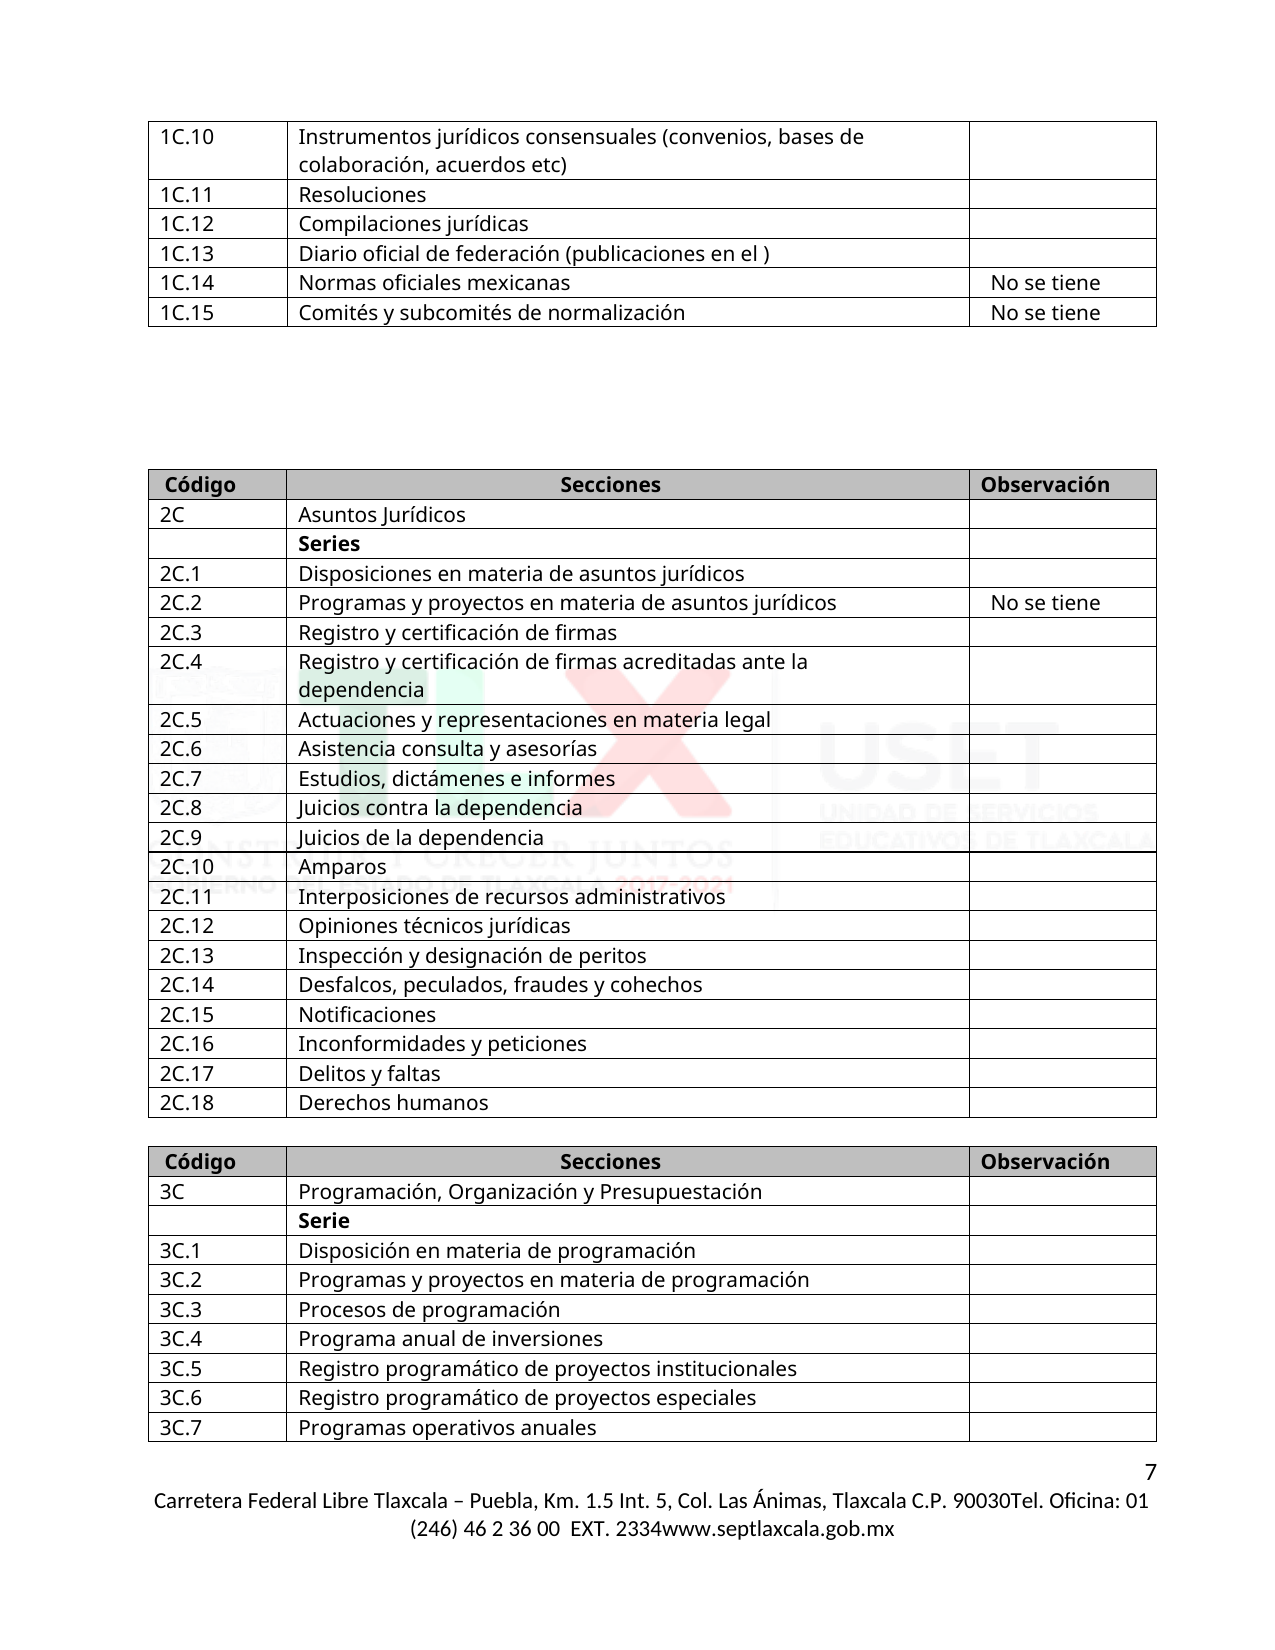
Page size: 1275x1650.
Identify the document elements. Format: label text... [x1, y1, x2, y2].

table_cell [970, 618, 1156, 646]
table_cell [970, 1295, 1156, 1323]
table_cell Juicios contra la dependencia [287, 794, 969, 822]
table_cell [970, 764, 1156, 792]
table_cell 2C.17 [149, 1059, 286, 1087]
table_cell Estudios, dictámenes e informes [287, 764, 969, 792]
table_cell [970, 1000, 1156, 1028]
table_cell [149, 529, 286, 558]
table_cell [970, 647, 1156, 704]
table_header Observación [970, 470, 1156, 499]
table_cell [970, 941, 1156, 969]
table_cell 2C.14 [149, 970, 286, 999]
table_cell 3C.1 [149, 1236, 286, 1264]
table_cell [970, 882, 1156, 910]
table_cell [970, 794, 1156, 822]
table_cell [970, 970, 1156, 999]
table_cell Registro y certificación de firmas [287, 618, 969, 646]
table_cell Opiniones técnicos jurídicas [287, 911, 969, 940]
table_cell Asuntos Jurídicos [287, 500, 969, 528]
table_cell 1C.10 [149, 122, 287, 179]
table_cell Inconformidades y peticiones [287, 1029, 969, 1058]
table_cell 1C.14 [149, 268, 287, 297]
table_cell 3C.5 [149, 1354, 286, 1382]
table_cell 2C.12 [149, 911, 286, 940]
table_cell 1C.13 [149, 239, 287, 267]
table_cell Desfalcos, peculados, fraudes y cohechos [287, 970, 969, 999]
table_cell [970, 122, 1156, 179]
table_cell 1C.15 [149, 298, 287, 326]
table_cell [970, 735, 1156, 763]
table_header Código [149, 1147, 286, 1176]
table_cell 3C [149, 1177, 286, 1205]
table_header Observación [970, 1147, 1156, 1176]
table_cell Instrumentos jurídicos consensuales (convenios, bases de colaboración, acuerdos etc) [288, 122, 969, 179]
table_cell 2C.10 [149, 853, 286, 881]
table_cell [970, 1029, 1156, 1058]
table_cell [970, 559, 1156, 587]
table_cell Actuaciones y representaciones en materia legal [287, 705, 969, 733]
table_cell 2C.6 [149, 735, 286, 763]
table_cell No se tiene [970, 298, 1156, 326]
table_cell [970, 705, 1156, 733]
table_cell Diario oficial de federación (publicaciones en el ) [288, 239, 969, 267]
table_cell [970, 911, 1156, 940]
table_cell Interposiciones de recursos administrativos [287, 882, 969, 910]
table_cell 2C.4 [149, 647, 286, 704]
table_cell Inspección y designación de peritos [287, 941, 969, 969]
table_cell Registro programático de proyectos especiales [287, 1383, 969, 1412]
table_cell Normas oficiales mexicanas [288, 268, 969, 297]
table_cell [970, 239, 1156, 267]
table_cell 2C.7 [149, 764, 286, 792]
table_cell Amparos [287, 853, 969, 881]
table_cell Derechos humanos [287, 1088, 969, 1117]
table_cell Compilaciones jurídicas [288, 209, 969, 238]
table_cell Programación, Organización y Presupuestación [287, 1177, 969, 1205]
table_cell No se tiene [970, 588, 1156, 617]
table_cell Registro programático de proyectos institucionales [287, 1354, 969, 1382]
table_cell Procesos de programación [287, 1295, 969, 1323]
table_cell [970, 1324, 1156, 1353]
table_cell 3C.7 [149, 1413, 286, 1441]
table_cell Disposiciones en materia de asuntos jurídicos [287, 559, 969, 587]
table_cell [970, 180, 1156, 208]
table_cell Disposición en materia de programación [287, 1236, 969, 1264]
table_cell Registro y certificación de firmas acreditadas ante la dependencia [287, 647, 969, 704]
table_cell [970, 1206, 1156, 1235]
table_cell [970, 1413, 1156, 1441]
table_cell Programas y proyectos en materia de asuntos jurídicos [287, 588, 969, 617]
table_cell 2C.8 [149, 794, 286, 822]
table_cell [970, 1383, 1156, 1412]
table_cell 2C.13 [149, 941, 286, 969]
table_cell [970, 853, 1156, 881]
table_cell Delitos y faltas [287, 1059, 969, 1087]
table_cell [970, 209, 1156, 238]
table_cell 1C.12 [149, 209, 287, 238]
table_cell [970, 823, 1156, 851]
table_cell 1C.11 [149, 180, 287, 208]
table_cell Asistencia consulta y asesorías [287, 735, 969, 763]
table_cell [970, 1354, 1156, 1382]
table_cell 2C.1 [149, 559, 286, 587]
table_cell 2C.16 [149, 1029, 286, 1058]
table_cell [970, 500, 1156, 528]
table_cell 2C.15 [149, 1000, 286, 1028]
table_cell 2C.18 [149, 1088, 286, 1117]
table_cell 2C.2 [149, 588, 286, 617]
table_cell 2C.3 [149, 618, 286, 646]
table_cell 2C [149, 500, 286, 528]
table_cell 3C.4 [149, 1324, 286, 1353]
table_cell 2C.5 [149, 705, 286, 733]
table_cell [970, 1236, 1156, 1264]
table_cell [149, 1206, 286, 1235]
table_cell Notificaciones [287, 1000, 969, 1028]
table_cell Programas operativos anuales [287, 1413, 969, 1441]
table_header Secciones [287, 470, 969, 499]
table_cell [970, 1177, 1156, 1205]
table_cell [970, 1088, 1156, 1117]
table_cell Resoluciones [288, 180, 969, 208]
table_cell Programa anual de inversiones [287, 1324, 969, 1353]
table_cell [970, 1265, 1156, 1294]
table_cell [970, 1059, 1156, 1087]
table_cell 3C.6 [149, 1383, 286, 1412]
table_cell Series [287, 529, 969, 558]
table_header Secciones [287, 1147, 969, 1176]
table_cell 3C.3 [149, 1295, 286, 1323]
table_cell [970, 529, 1156, 558]
table_header Código [149, 470, 286, 499]
table_cell 2C.11 [149, 882, 286, 910]
table_cell Juicios de la dependencia [287, 823, 969, 851]
table_cell No se tiene [970, 268, 1156, 297]
table_cell Serie [287, 1206, 969, 1235]
table_cell 3C.2 [149, 1265, 286, 1294]
table_cell 2C.9 [149, 823, 286, 851]
table_cell Comités y subcomités de normalización [288, 298, 969, 326]
table_cell Programas y proyectos en materia de programación [287, 1265, 969, 1294]
